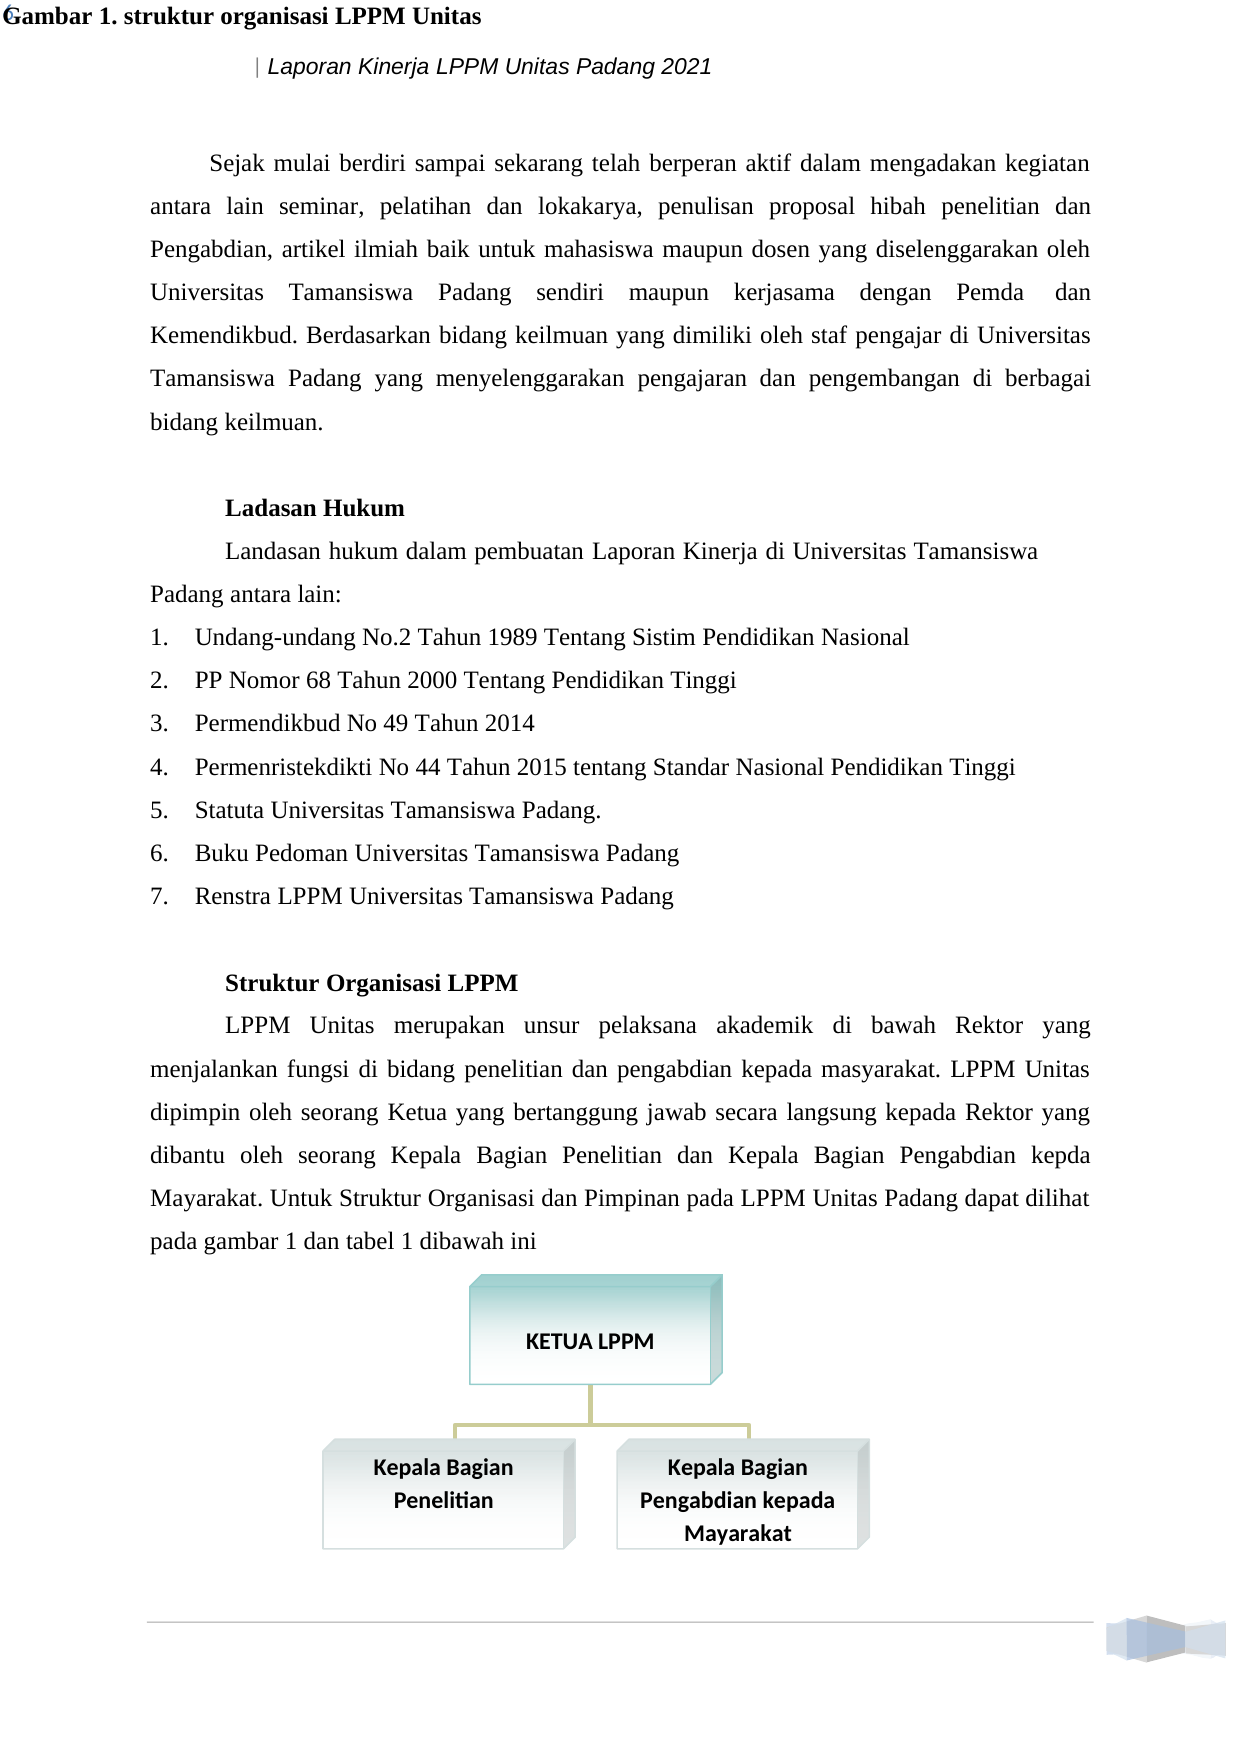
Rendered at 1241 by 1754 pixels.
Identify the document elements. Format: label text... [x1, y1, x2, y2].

text LPPM Unitas merupakan unsur pelaksana akademik di bawah Rektor yang menjalankan fungsi di bidang penelitian dan pengabdian kepada masyarakat. LPPM Unitas dipimpin oleh seorang Ketua yang bertanggung jawab secara langsung kepada Rektor yang dibantu oleh seorang Kepala Bagian Penelitian dan Kepala Bagian Pengabdian kepda Mayarakat. Untuk Struktur Organisasi dan Pimpinan pada LPPM Unitas Padang dapat dilihat pada gambar 1 dan tabel 1 dibawah ini [150, 1011, 1091, 1255]
list PP Nomor 68 Tahun 2000 Tentang Pendidikan Tinggi [150, 666, 1207, 694]
text Sejak mulai berdiri sampai sekarang telah berperan aktif dalam mengadakan kegiatan antara lain seminar, pelatihan dan lokakarya, penulisan proposal hibah penelitian dan Pengabdian, artikel ilmiah baik untuk mahasiswa maupun dosen yang diselenggarakan oleh Universitas Tamansiswa Padang sendiri maupun kerjasama dengan Pemda dan Kemendikbud. Berdasarkan bidang keilmuan yang dimiliki oleh staf pengajar di Universitas Tamansiswa Padang yang menyelenggarakan pengajaran dan pengembangan di berbagai bidang keilmuan. [150, 148, 1091, 435]
subtitle Struktur Organisasi LPPM [150, 968, 1207, 996]
picture [324, 1452, 563, 1548]
picture [860, 1539, 870, 1549]
list Permendikbud No 49 Tahun 2014 [150, 708, 1207, 737]
picture [566, 1539, 576, 1549]
picture [617, 1439, 627, 1449]
text Landasan hukum dalam pembuatan Laporan Kinerja di Universitas Tamansiswa Padang antara lain: [150, 536, 1052, 608]
list Undang-undang No.2 Tahun 1989 Tentang Sistim Pendidikan Nasional [150, 623, 1207, 651]
list Buku Pedoman Universitas Tamansiswa Padang [150, 838, 1207, 867]
picture [1176, 1648, 1223, 1659]
picture [470, 1274, 480, 1284]
picture [323, 1439, 332, 1448]
list Permenristekdikti No 44 Tahun 2015 tentang Standar Nasional Pendidikan Tinggi [150, 752, 1207, 781]
picture [712, 1374, 723, 1385]
list Renstra LPPM Universitas Tamansiswa Padang [150, 881, 1207, 910]
subtitle Ladasan Hukum [150, 493, 1207, 522]
picture [1176, 1619, 1226, 1631]
picture [618, 1452, 857, 1548]
list Statuta Universitas Tamansiswa Padang. [150, 795, 1207, 823]
picture [471, 1288, 710, 1383]
